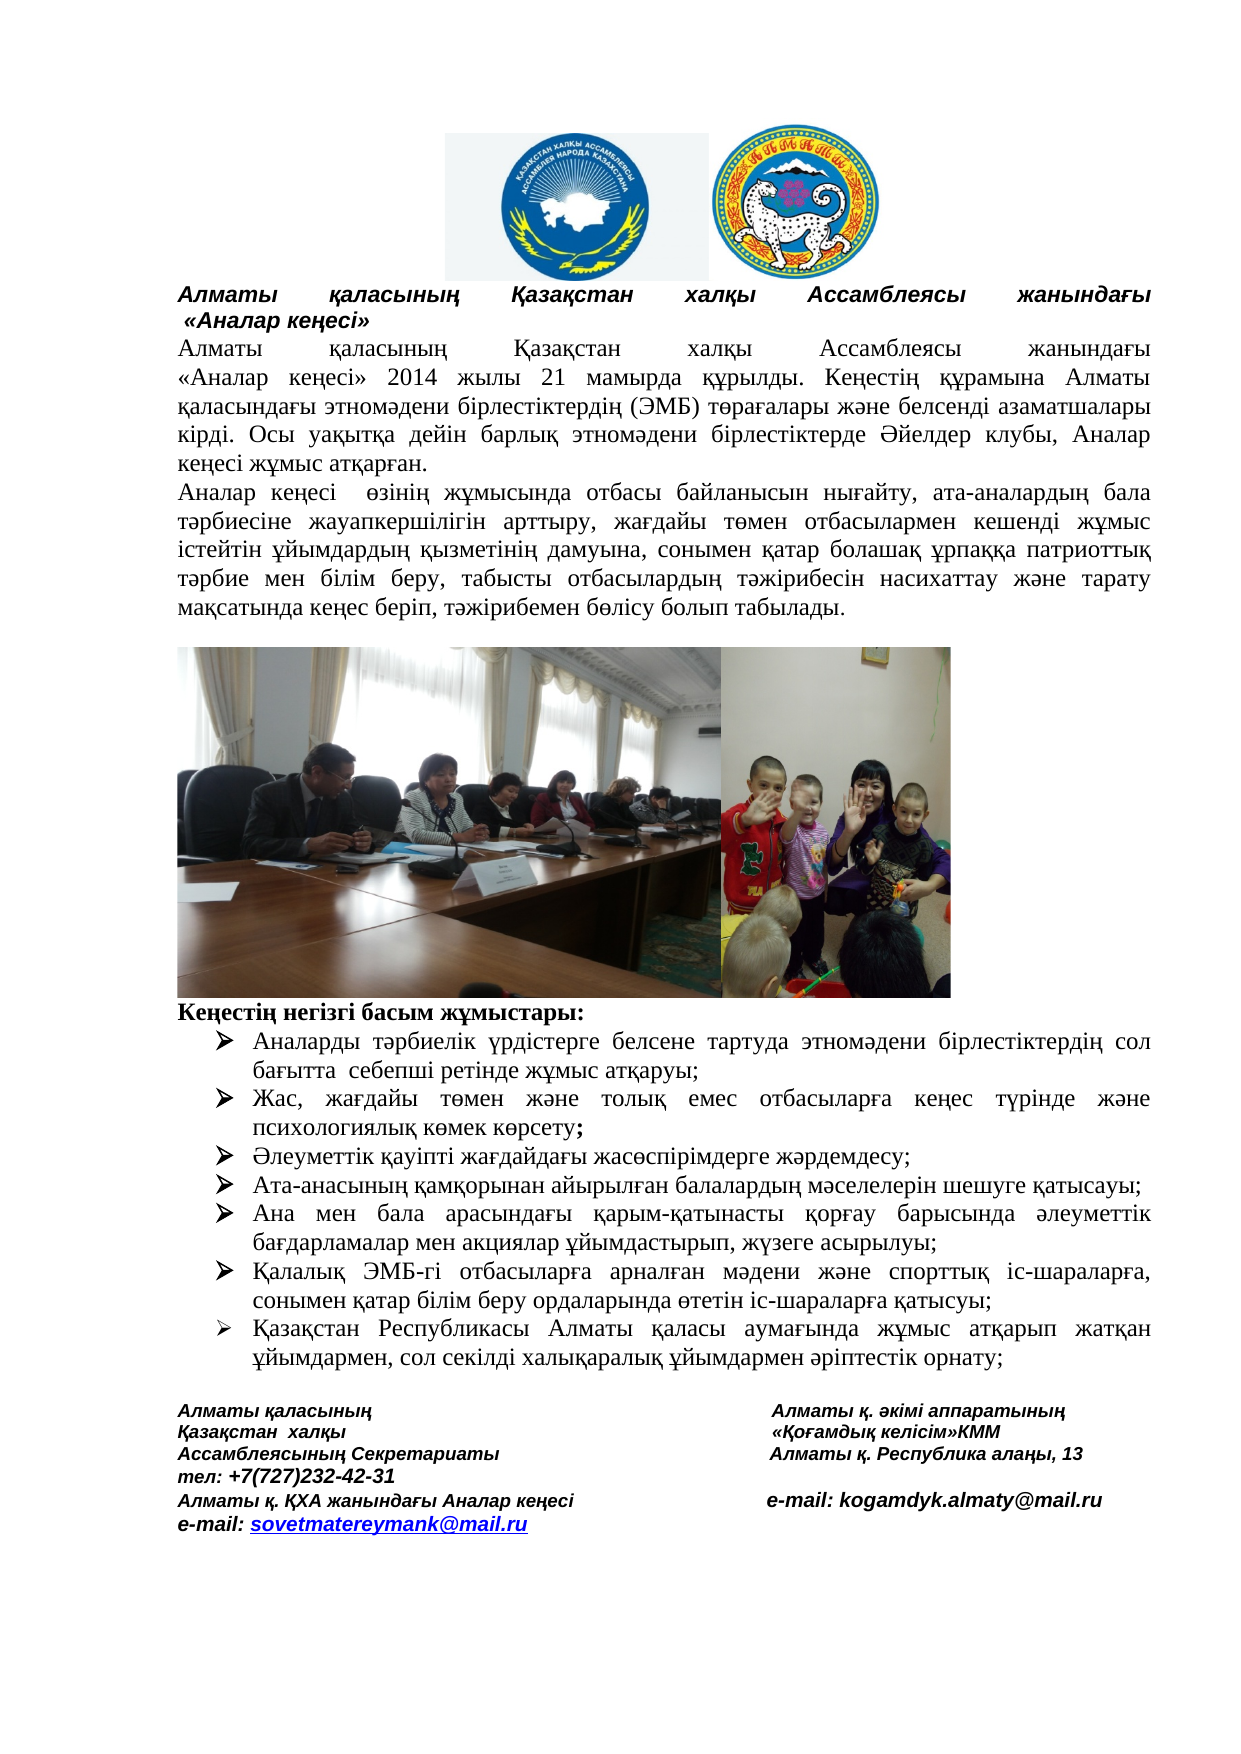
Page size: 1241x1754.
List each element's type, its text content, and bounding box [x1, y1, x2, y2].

text Кеңестің негізгі басым жұмыстары: [177, 997, 1152, 1026]
list Жас, жағдайы төмен және толық емес отбасыларға кеңес түрінде және психологиялық көмек көрсету; [215, 1083, 1152, 1141]
list Қалалық ЭМБ-гі отбасыларға арналған мәдени және спорттық іс-шараларға, сонымен қатар білім беру ордаларында өтетін іс-шараларға қатысуы; [215, 1256, 1152, 1313]
list Аналарды тәрбиелік үрдістерге белсене тартуда этномәдени бірлестіктердің сол бағытта себепші ретінде жұмыс атқаруы; [215, 1026, 1152, 1083]
picture [177, 647, 951, 998]
picture [444, 118, 884, 281]
text Алматы қаласының Қазақстан халқы Ассамблеясы жанындағы «Аналар кеңесі» 2014 жылы 21 мамырда құрылды. Кеңестің құрамына Алматы қаласындағы этномәдени бірлестіктердің (ЭМБ) төрағалары және белсенді азаматшалары кірді. Осы уақытқа дейін барлық этномәдени бірлестіктерде Әйелдер клубы, Аналар кеңесі жұмыс атқарған. [177, 333, 1152, 477]
list Қазақстан Республикасы Алматы қаласы аумағында жұмыс атқарып жатқан ұйымдармен, сол секілді халықаралық ұйымдармен әріптестік орнату; [215, 1313, 1152, 1371]
text Алматы қ. ҚХА жанындағы Аналар кеңесі e-mail: kogamdyk.almaty@mail.ru [177, 1488, 1152, 1512]
text Қазақстан халқы «Қоғамдық келісім»КММ [177, 1421, 1152, 1443]
text тел: +7(727)232-42-31 [177, 1464, 1152, 1488]
list Әлеуметтік қауіпті жағдайдағы жасөспірімдерге жәрдемдесу; [215, 1141, 1152, 1170]
text Алматы қаласының Алматы қ. әкімі аппаратының [177, 1400, 1152, 1421]
text Алматы қаласының Қазақстан халқы Ассамблеясы жанындағы «Аналар кеңесі» [177, 281, 1152, 333]
list Ата-анасының қамқорынан айырылған балалардың мәселелерін шешуге қатысауы; [215, 1170, 1152, 1198]
text e-mail: sovetmatereymank@mail.ru [177, 1512, 1152, 1536]
text Ассамблеясының Секретариаты Алматы қ. Республика алаңы, 13 [177, 1443, 1152, 1464]
list Ана мен бала арасындағы қарым-қатынасты қорғау барысында әлеуметтік бағдарламалар мен акциялар ұйымдастырып, жүзеге асырылуы; [215, 1198, 1152, 1256]
text Аналар кеңесі өзінің жұмысында отбасы байланысын нығайту, ата-аналардың бала тәрбиесіне жауапкершілігін арттыру, жағдайы төмен отбасылармен кешенді жұмыс істейтін ұйымдардың қызметінің дамуына, сонымен қатар болашақ ұрпаққа патриоттық тәрбие мен білім беру, табысты отбасылардың тәжірибесін насихаттау және тарату мақсатында кеңес беріп, тәжірибемен бөлісу болып табылады. [177, 477, 1152, 621]
